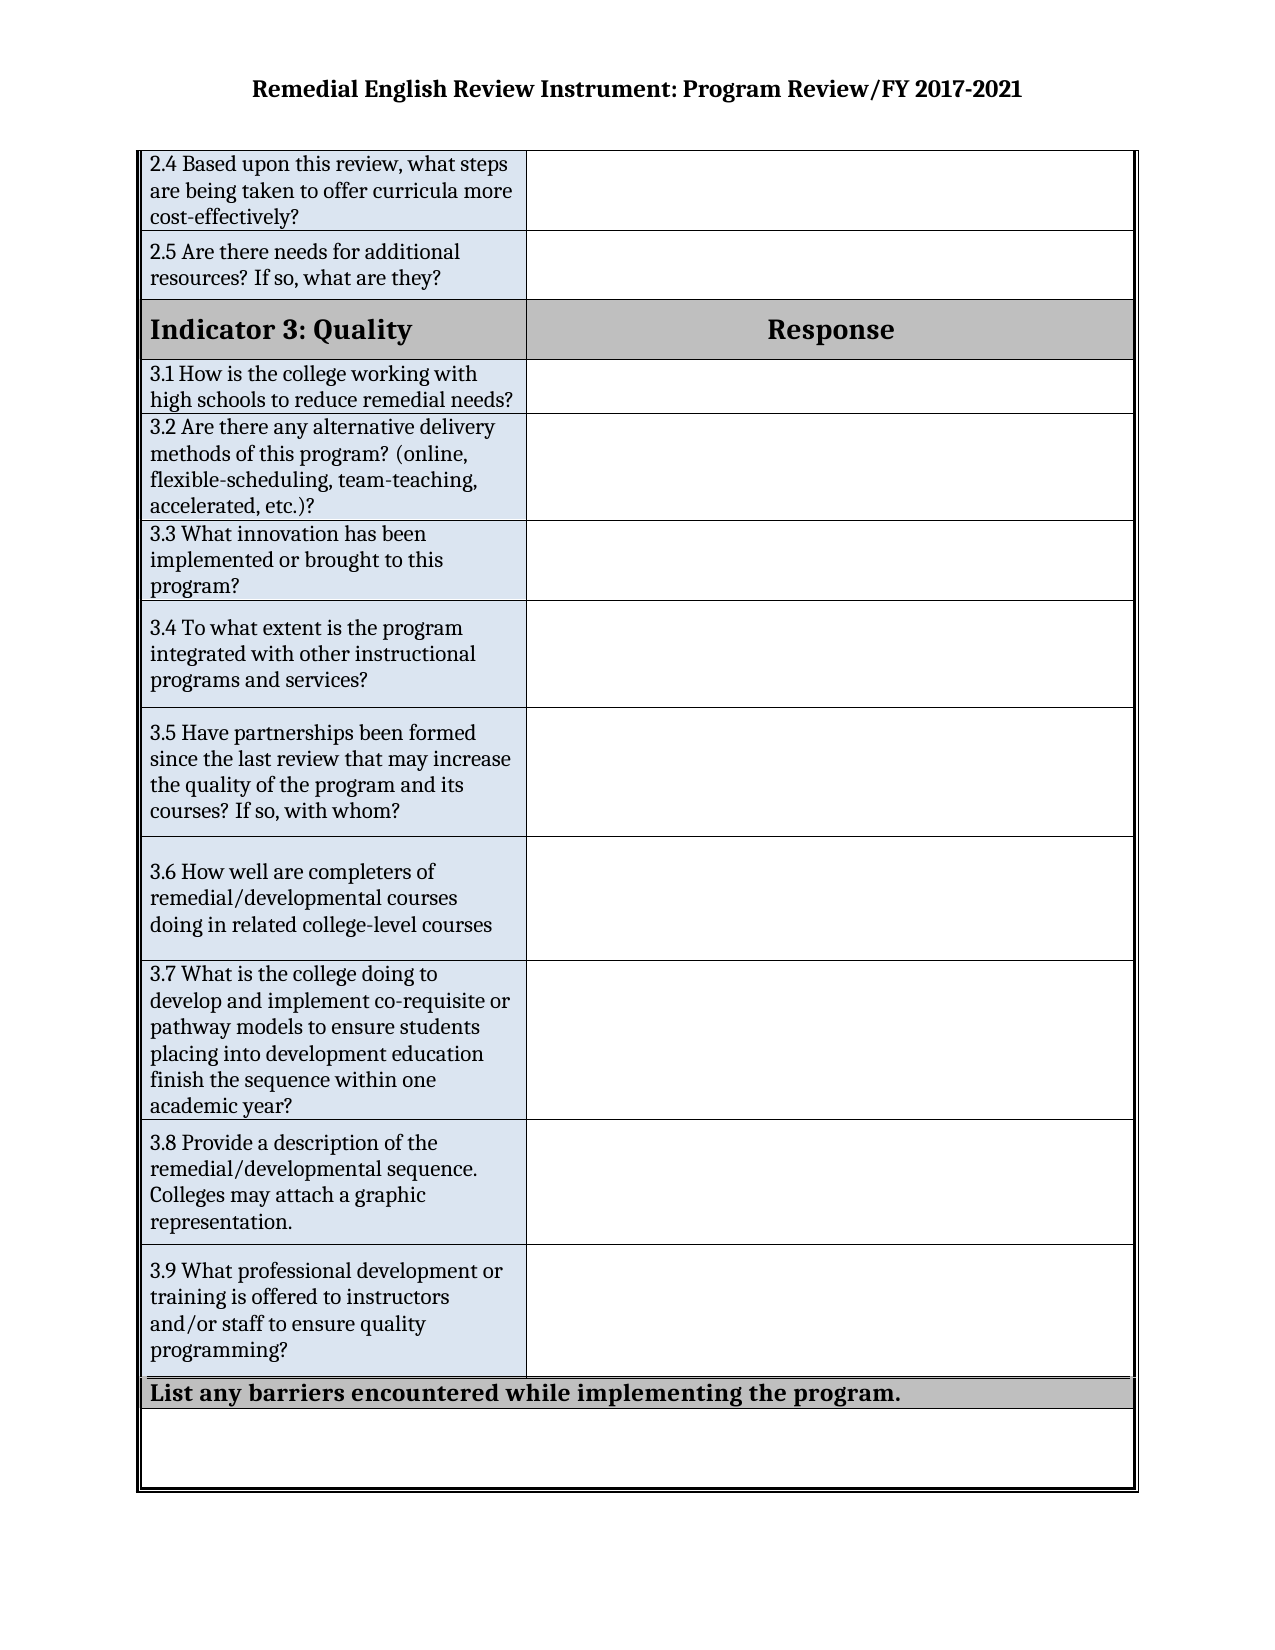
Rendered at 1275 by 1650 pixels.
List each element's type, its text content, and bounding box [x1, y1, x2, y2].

table_cell Indicator 3: Quality [142, 300, 526, 359]
table_cell 3.2 Are there any alternative delivery methods of this program? (online, flexible-scheduling, team-teaching, accelerated, etc.)? [142, 414, 526, 519]
table_cell 3.4 To what extent is the program integrated with other instructional programs and services? [142, 601, 526, 707]
table_cell [527, 837, 1133, 960]
table_cell [527, 708, 1133, 836]
table_cell [527, 521, 1133, 599]
table_cell [527, 231, 1133, 299]
table_cell Response [527, 300, 1133, 359]
table_cell [527, 151, 1133, 230]
table_cell 3.6 How well are completers of remedial/developmental courses doing in related college-level courses [142, 837, 526, 960]
table_cell 3.1 How is the college working with high schools to reduce remedial needs? [142, 360, 526, 413]
table_cell 3.3 What innovation has been implemented or brought to this program? [142, 521, 526, 599]
table_cell [527, 1245, 1133, 1376]
table_cell 2.5 Are there needs for additional resources? If so, what are they? [142, 231, 526, 299]
table_cell [527, 1120, 1133, 1244]
table_cell [527, 601, 1133, 707]
table_cell 3.5 Have partnerships been formed since the last review that may increase the quality of the program and its courses? If so, with whom? [142, 708, 526, 836]
table_cell [527, 360, 1133, 413]
table_cell 3.9 What professional development or training is offered to instructors and/or staff to ensure quality programming? [142, 1245, 526, 1376]
table_cell [142, 1409, 1133, 1487]
table_cell [527, 961, 1133, 1119]
table_cell 3.8 Provide a description of the remedial/developmental sequence. Colleges may attach a graphic representation. [142, 1120, 526, 1244]
table_cell [527, 414, 1133, 519]
table_cell List any barriers encountered while implementing the program. [139, 1376, 1136, 1408]
table_cell 2.4 Based upon this review, what steps are being taken to offer curricula more cost-effectively? [142, 151, 526, 230]
table_cell 3.7 What is the college doing to develop and implement co-requisite or pathway models to ensure students placing into development education finish the sequence within one academic year? [142, 961, 526, 1119]
